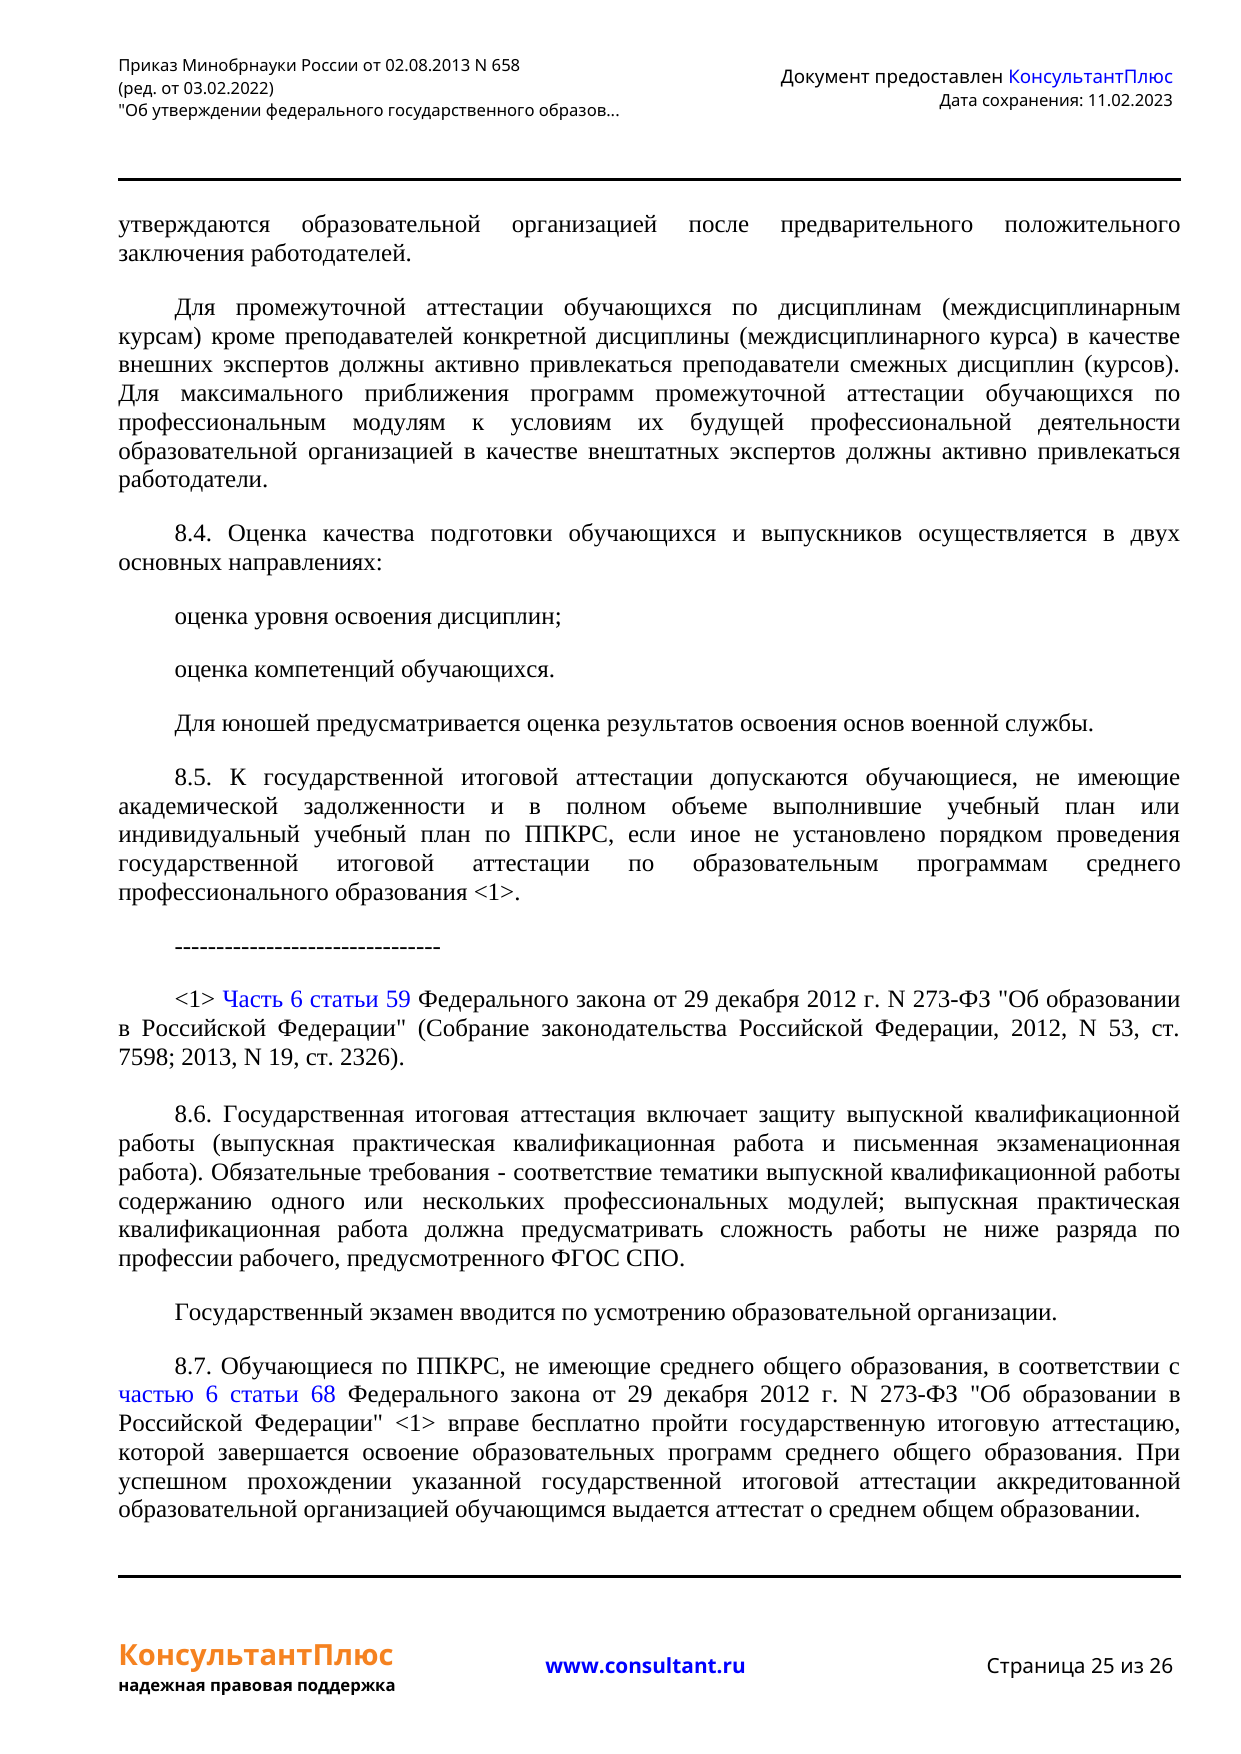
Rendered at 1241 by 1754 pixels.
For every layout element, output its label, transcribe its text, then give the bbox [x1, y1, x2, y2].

text оценка уровня освоения дисциплин; [118, 601, 1181, 629]
text Для юношей предусматривается оценка результатов освоения основ военной службы. [118, 708, 1181, 737]
text 8.6. Государственная итоговая аттестация включает защиту выпускной квалификационной работы (выпускная практическая квалификационная работа и письменная экзаменационная работа). Обязательные требования - соответствие тематики выпускной квалификационной работы содержанию одного или нескольких профессиональных модулей; выпускная практическая квалификационная работа должна предусматривать сложность работы не ниже разряда по профессии рабочего, предусмотренного ФГОС СПО. [118, 1099, 1181, 1272]
text Для промежуточной аттестации обучающихся по дисциплинам (междисциплинарным курсам) кроме преподавателей конкретной дисциплины (междисциплинарного курса) в качестве внешних экспертов должны активно привлекаться преподаватели смежных дисциплин (курсов). Для максимального приближения программ промежуточной аттестации обучающихся по профессиональным модулям к условиям их будущей профессиональной деятельности образовательной организацией в качестве внештатных экспертов должны активно привлекаться работодатели. [118, 292, 1181, 493]
text 8.5. К государственной итоговой аттестации допускаются обучающиеся, не имеющие академической задолженности и в полном объеме выполнившие учебный план или индивидуальный учебный план по ППКРС, если иное не установлено порядком проведения государственной итоговой аттестации по образовательным программам среднего профессионального образования <1>. [118, 762, 1181, 906]
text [118, 209, 1181, 267]
text Государственный экзамен вводится по усмотрению образовательной организации. [118, 1297, 1181, 1326]
text оценка компетенций обучающихся. [118, 654, 1181, 683]
text 8.7. Обучающиеся по ППКРС, не имеющие среднего общего образования, в соответствии с частью 6 статьи 68 Федерального закона от 29 декабря 2012 г. N 273-ФЗ "Об образовании в Российской Федерации" <1> вправе бесплатно пройти государственную итоговую аттестацию, которой завершается освоение образовательных программ среднего общего образования. При успешном прохождении указанной государственной итоговой аттестации аккредитованной образовательной организацией обучающимся выдается аттестат о среднем общем образовании. [118, 1351, 1181, 1523]
text -------------------------------- [118, 931, 1181, 959]
text 8.4. Оценка качества подготовки обучающихся и выпускников осуществляется в двух основных направлениях: [118, 518, 1181, 576]
text <1> Часть 6 статьи 59 Федерального закона от 29 декабря 2012 г. N 273-ФЗ "Об образовании в Российской Федерации" (Собрание законодательства Российской Федерации, 2012, N 53, ст. 7598; 2013, N 19, ст. 2326). [118, 984, 1181, 1071]
